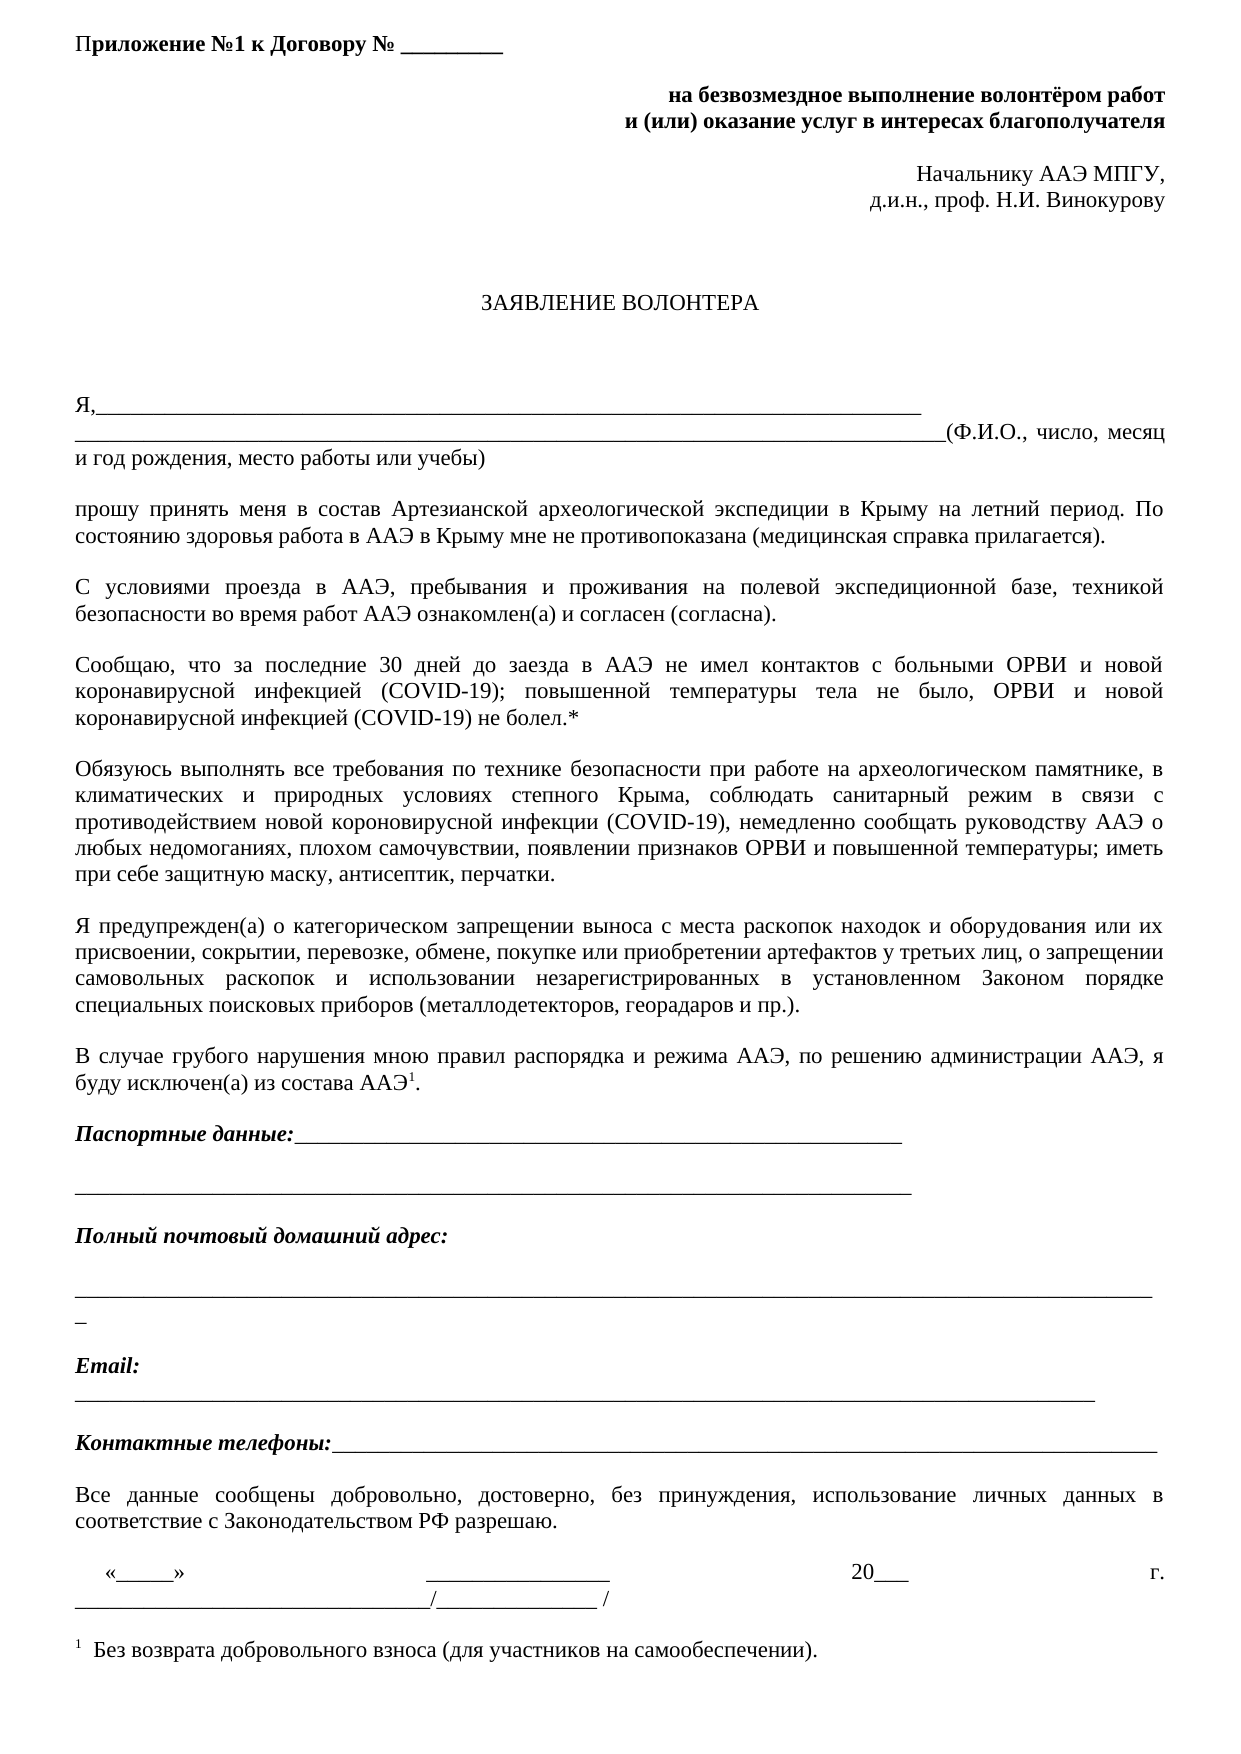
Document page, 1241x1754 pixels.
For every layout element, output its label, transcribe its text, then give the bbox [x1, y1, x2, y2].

text Обязуюсь выполнять все требования по технике безопасности при работе на археологическом памятнике, в климатических и природных условиях степного Крыма, соблюдать санитарный режим в связи с противодействием новой короновирусной инфекции (COVID-19), немедленно сообщать руководству ААЭ о любых недомоганиях, плохом самочувствии, появлении признаков ОРВИ и повышенной температуры; иметь при себе защитную маску, антисептик, перчатки. [75, 755, 1165, 887]
text _________________________________________________________________________ [75, 1171, 1165, 1198]
text Полный почтовый домашний адрес: [75, 1223, 1165, 1249]
text 1 Без возврата добровольного взноса (для участников на самообеспечении). [75, 1636, 1165, 1662]
text С условиями проезда в ААЭ, пребывания и проживания на полевой экспедиционной базе, техникой безопасности во время работ ААЭ ознакомлен(а) и согласен (согласна). [75, 573, 1165, 626]
text Приложение №1 к Договору № _________ [75, 29, 1165, 56]
text Сообщаю, что за последние 30 дней до заезда в ААЭ не имел контактов с больными ОРВИ и новой коронавирусной инфекцией (COVID-19); повышенной температуры тела не было, ОРВИ и новой коронавирусной инфекцией (COVID-19) не болел.* [75, 651, 1165, 730]
text Начальнику ААЭ МПГУ, [75, 160, 1165, 186]
text Паспортные данные:_____________________________________________________ [75, 1120, 1165, 1146]
text _______________________________________________________________________________________________ [75, 1274, 1165, 1327]
text Email: _________________________________________________________________________________________ [75, 1352, 1165, 1404]
text на безвозмездное выполнение волонтёром работ [75, 81, 1165, 107]
text Все данные сообщены добровольно, достоверно, без принуждения, использование личных данных в соответствие с Законодательством РФ разрешаю. [75, 1481, 1165, 1533]
text Контактные телефоны:________________________________________________________________________ [75, 1429, 1165, 1456]
text В случае грубого нарушения мною правил распорядка и режима ААЭ, по решению администрации ААЭ, я буду исключен(а) из состава ААЭ1. [75, 1042, 1165, 1095]
text Я предупрежден(а) о категорическом запрещении выноса с места раскопок находок и оборудования или их присвоении, сокрытии, перевозке, обмене, покупке или приобретении артефактов у третьих лиц, о запрещении самовольных раскопок и использовании незарегистрированных в установленном Законом порядке специальных поисковых приборов (металлодетекторов, георадаров и пр.). [75, 912, 1165, 1017]
text «_____» ________________ 20___ г. _______________________________/______________ / [75, 1558, 1165, 1611]
text д.и.н., проф. Н.И. Винокурову [75, 186, 1165, 212]
text прошу принять меня в состав Артезианской археологической экспедиции в Крыму на летний период. По состоянию здоровья работа в ААЭ в Крыму мне не противопоказана (медицинская справка прилагается). [75, 496, 1165, 548]
text Я,________________________________________________________________________ ____________________________________________________________________________(Ф.И.О., число, месяц и год рождения, место работы или учебы) [75, 391, 1165, 471]
text и (или) оказание услуг в интересах благополучателя [75, 107, 1165, 133]
text ЗАЯВЛЕНИЕ ВОЛОНТЕРА [75, 289, 1165, 315]
